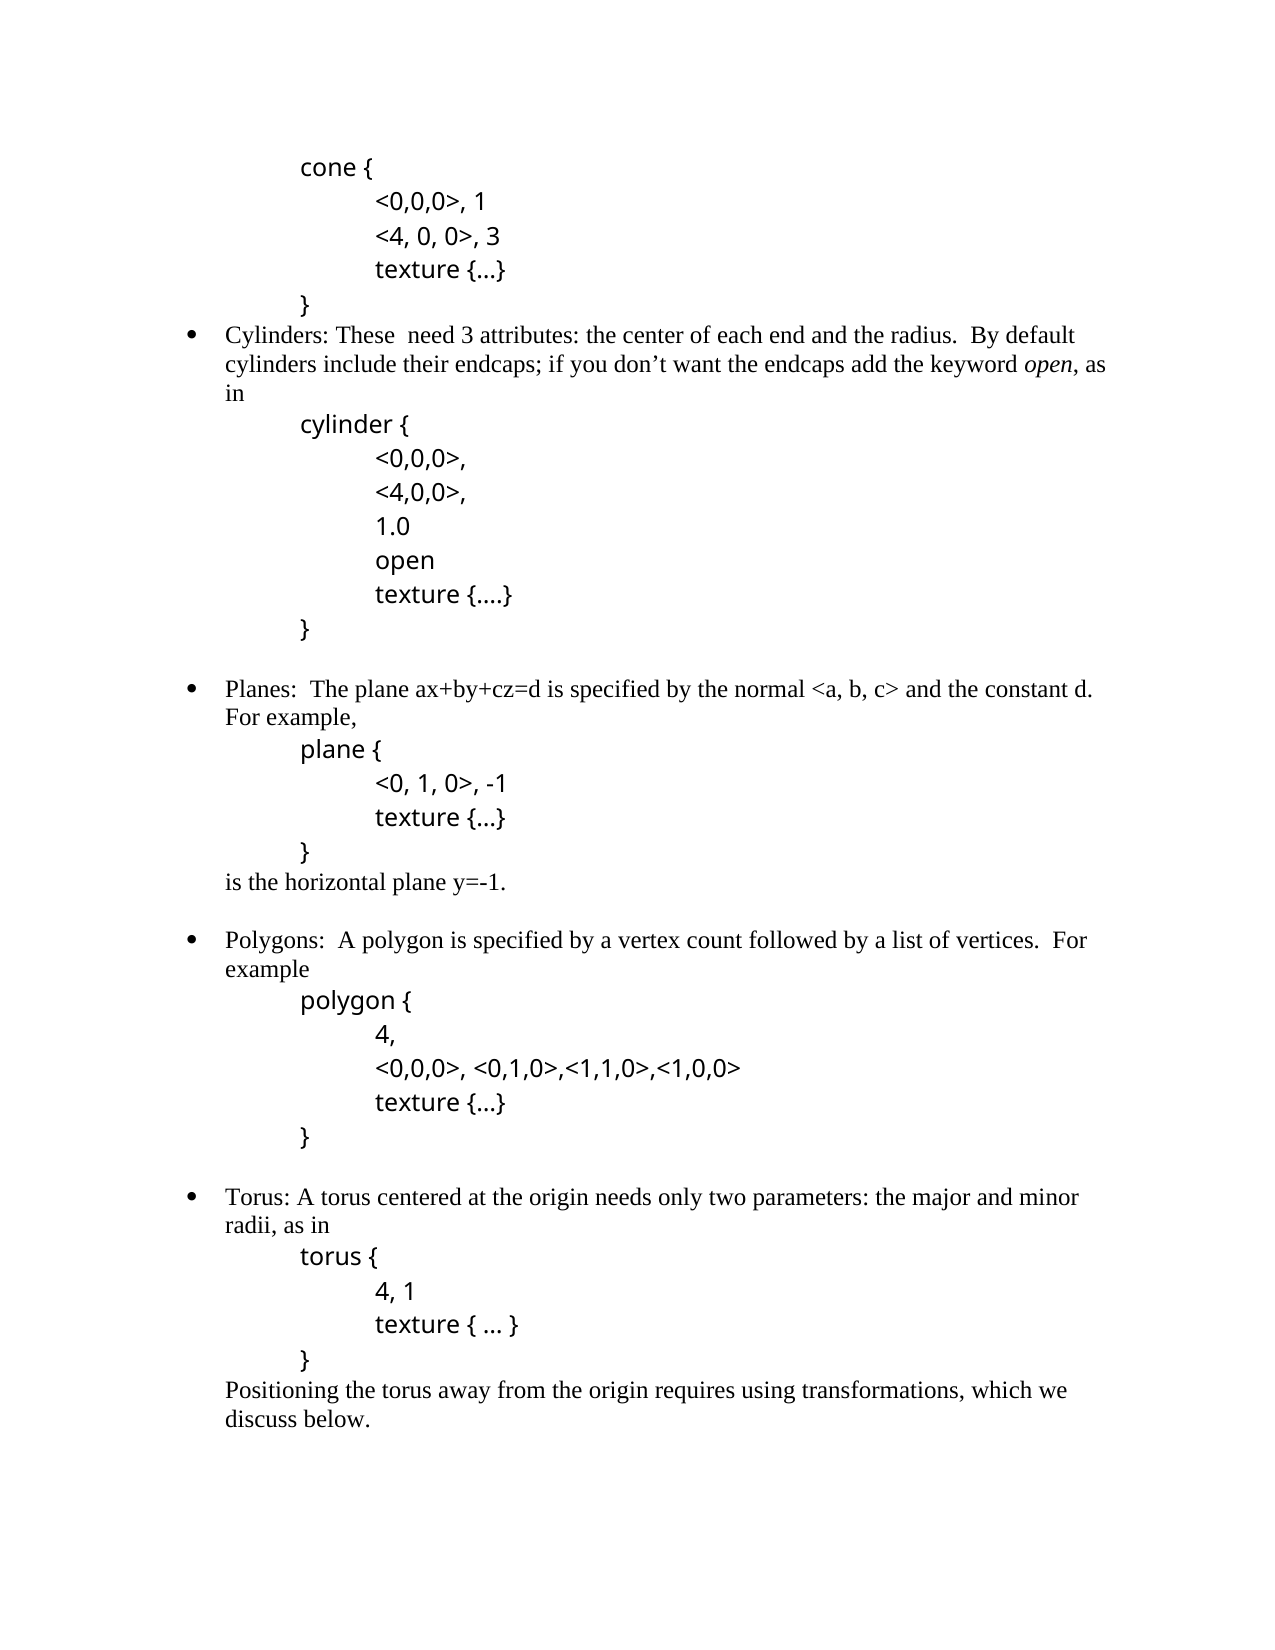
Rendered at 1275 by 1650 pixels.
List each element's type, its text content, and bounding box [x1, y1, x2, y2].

text 4, 1 [225, 1273, 1125, 1307]
text texture {…} [225, 1085, 1125, 1119]
text 1.0 [225, 509, 1125, 543]
text } [225, 1341, 1125, 1375]
text torus { [225, 1239, 1125, 1273]
list Torus: A torus centered at the origin needs only two parameters: the major and minor radii, as in [187, 1182, 1125, 1239]
text 4, [225, 1017, 1125, 1051]
text Positioning the torus away from the origin requires using transformations, which we discuss below. [225, 1375, 1125, 1433]
list Polygons: A polygon is specified by a vertex count followed by a list of vertices. For example [187, 925, 1125, 982]
list Planes: The plane ax+by+cz=d is specified by the normal <a, b, c> and the constant d. For example, plane { [187, 674, 1125, 765]
text <0,0,0>, <0,1,0>,<1,1,0>,<1,0,0> [225, 1051, 1125, 1085]
text texture {…} [225, 252, 1125, 286]
text texture {…} [225, 799, 1125, 833]
text polygon { [225, 982, 1125, 1017]
text is the horizontal plane y=-1. [225, 867, 1125, 896]
text <0,0,0>, 1 [225, 184, 1125, 218]
text <4, 0, 0>, 3 [225, 218, 1125, 252]
text } [225, 286, 1125, 320]
text texture {….} [225, 577, 1125, 611]
text <4,0,0>, [225, 475, 1125, 509]
text open [225, 543, 1125, 577]
text } [225, 833, 1125, 867]
text cylinder { [225, 407, 1125, 441]
text } [225, 611, 1125, 645]
text texture { … } [225, 1307, 1125, 1341]
text cone { [225, 150, 1125, 184]
text <0, 1, 0>, -1 [225, 765, 1125, 799]
text <0,0,0>, [225, 441, 1125, 475]
list Cylinders: These need 3 attributes: the center of each end and the radius. By default cylinders include their endcaps; if you don’t want the endcaps add the keyword open, as in [187, 320, 1125, 407]
text } [225, 1119, 1125, 1153]
